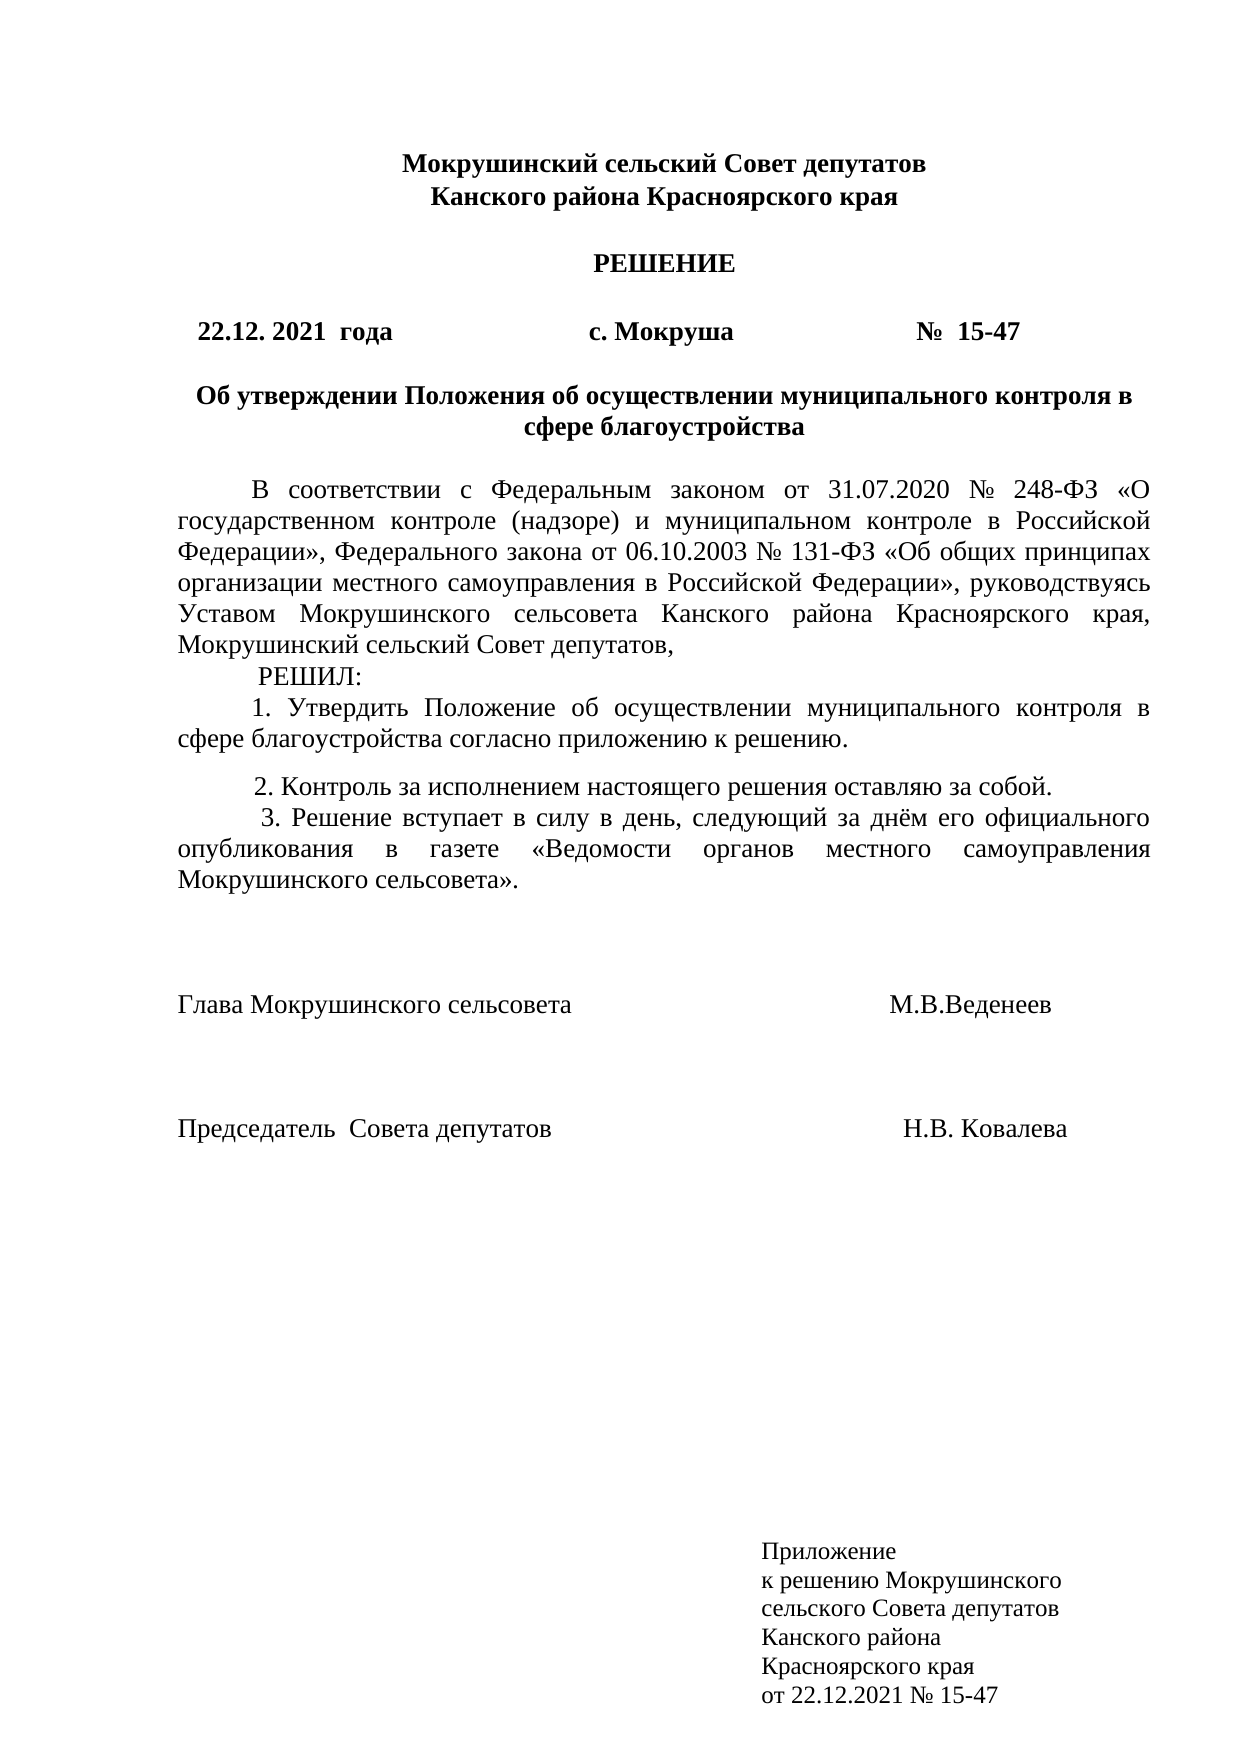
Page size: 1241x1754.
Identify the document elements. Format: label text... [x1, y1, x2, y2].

text РЕШИЛ: [177, 659, 1152, 691]
text 2. Контроль за исполнением настоящего решения оставляю за собой. [240, 770, 1152, 801]
table_header Приложение к решению Мокрушинского сельского Совета депутатов Канского района Красноярского края от 22.12.2021 № 15-47 [750, 1536, 1133, 1754]
text 22.12. 2021 года с. Мокруша № 15-47 [177, 314, 1152, 346]
text Мокрушинский сельский Совет депутатов [177, 147, 1152, 178]
text Глава Мокрушинского сельсовета М.В.Веденеев [177, 988, 1152, 1019]
text 3. Решение вступает в силу в день, следующий за днём его официального опубликования в газете «Ведомости органов местного самоуправления Мокрушинского сельсовета». [177, 801, 1152, 894]
text РЕШЕНИЕ [177, 247, 1152, 279]
text Об утверждении Положения об осуществлении муниципального контроля в сфере благоустройства [177, 379, 1152, 442]
text В соответствии с Федеральным законом от 31.07.2020 № 248-ФЗ «О государственном контроле (надзоре) и муниципальном контроле в Российской Федерации», Федерального закона от 06.10.2003 № 131-ФЗ «Об общих принципах организации местного самоуправления в Российской Федерации», руководствуясь Уставом Мокрушинского сельсовета Канского района Красноярского края, Мокрушинский сельский Совет депутатов, [177, 473, 1152, 659]
text Председатель Совета депутатов Н.В. Ковалева [177, 1112, 1152, 1143]
text 1. Утвердить Положение об осуществлении муниципального контроля в сфере благоустройства согласно приложению к решению. [177, 691, 1152, 753]
text Канского района Красноярского края [177, 180, 1152, 212]
